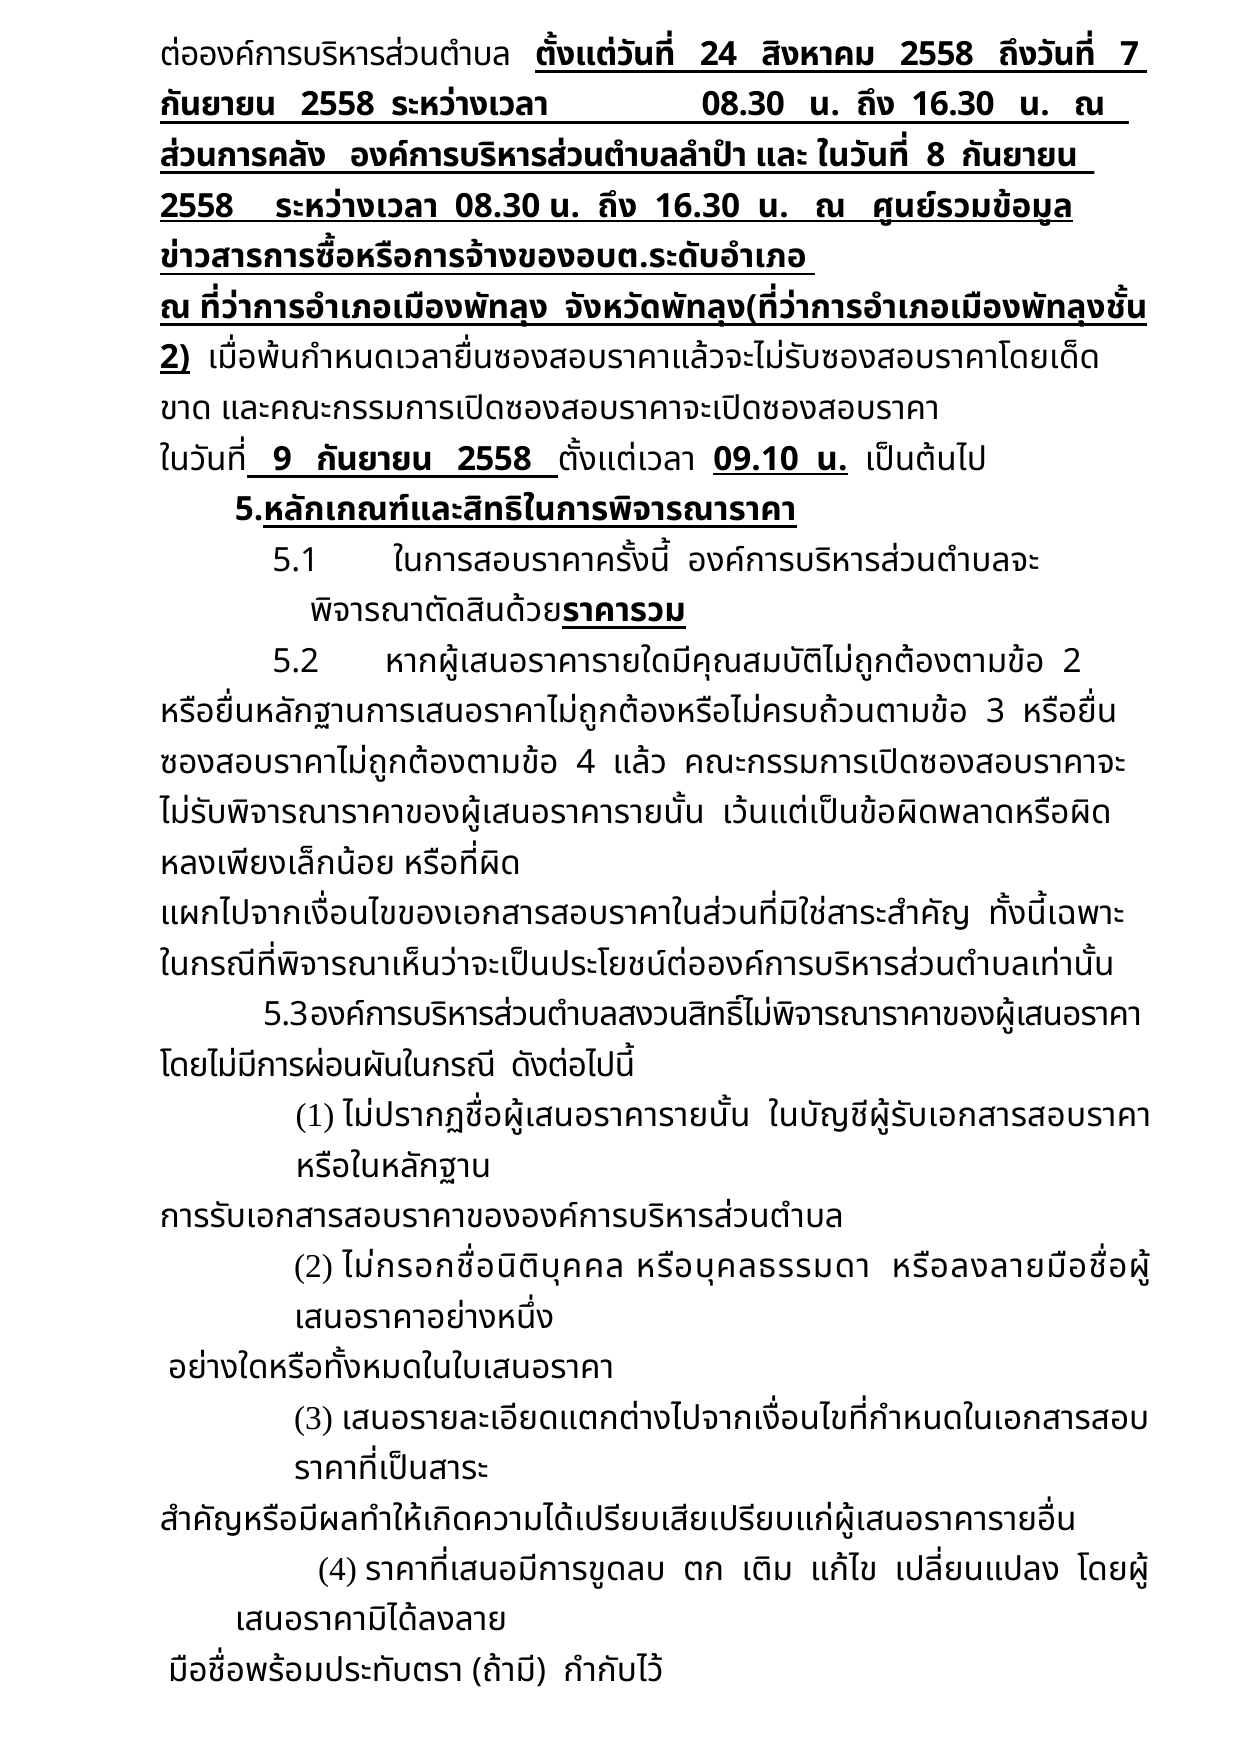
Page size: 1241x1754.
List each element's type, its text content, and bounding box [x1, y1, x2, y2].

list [159, 29, 1152, 283]
text แผกไปจากเงื่อนไขของเอกสารสอบราคาในส่วนที่มิใช่สาระสำคัญ ทั้งนี้เฉพาะในกรณีที่พิจารณาเห็นว่าจะเป็นประโยชน์ต่อองค์การบริหารส่วนตำบลเท่านั้น [159, 889, 1152, 990]
text การรับเอกสารสอบราคาขององค์การบริหารส่วนตำบล [159, 1192, 1152, 1242]
text (3) เสนอรายละเอียดแตกต่างไปจากเงื่อนไขที่กำหนดในเอกสารสอบราคาที่เป็นสาระ [294, 1394, 1152, 1494]
text ณ ที่ว่าการอำเภอเมืองพัทลุง จังหวัดพัทลุง(ที่ว่าการอำเภอเมืองพัทลุงชั้น 2) เมื่อพ้นกำหนดเวลายื่นซองสอบราคาแล้วจะไม่รับซองสอบราคาโดยเด็ดขาด และคณะกรรมการเปิดซองสอบราคาจะเปิดซองสอบราคา ในวันที่ 9 กันยายน 2558 ตั้งแต่เวลา 09.10 น. เป็นต้นไป [159, 283, 1152, 485]
list ในการสอบราคาครั้งนี้ องค์การบริหารส่วนตำบลจะพิจารณาตัดสินด้วยราคารวม [272, 536, 1152, 637]
text สำคัญหรือมีผลทำให้เกิดความได้เปรียบเสียเปรียบแก่ผู้เสนอราคารายอื่น [159, 1494, 1152, 1545]
list หากผู้เสนอราคารายใดมีคุณสมบัติไม่ถูกต้องตามข้อ 2 หรือยื่นหลักฐานการเสนอราคาไม่ถูกต้องหรือไม่ครบถ้วนตามข้อ 3 หรือยื่นซองสอบราคาไม่ถูกต้องตามข้อ 4 แล้ว คณะกรรมการเปิดซองสอบราคาจะไม่รับพิจารณาราคาของผู้เสนอราคารายนั้น เว้นแต่เป็นข้อผิดพลาดหรือผิดหลงเพียงเล็กน้อย หรือที่ผิด [159, 637, 1152, 889]
text (4) ราคาที่เสนอมีการขูดลบ ตก เติม แก้ไข เปลี่ยนแปลง โดยผู้เสนอราคามิได้ลงลาย [234, 1545, 1152, 1646]
text อย่างใดหรือทั้งหมดในใบเสนอราคา [159, 1343, 1152, 1394]
text (2) ไม่กรอกชื่อนิติบุคคล หรือบุคลธรรมดา หรือลงลายมือชื่อผู้เสนอราคาอย่างหนึ่ง [294, 1242, 1152, 1343]
text 5.หลักเกณฑ์และสิทธิในการพิจารณาราคา [159, 485, 1152, 536]
text มือชื่อพร้อมประทับตรา (ถ้ามี) กำกับไว้ [159, 1646, 1152, 1696]
list องค์การบริหารส่วนตำบลสงวนสิทธิ์ไม่พิจารณาราคาของผู้เสนอราคา โดยไม่มีการผ่อนผันในกรณี ดังต่อไปนี้ [159, 990, 1152, 1091]
text (1) ไม่ปรากฏชื่อผู้เสนอราคารายนั้น ในบัญชีผู้รับเอกสารสอบราคา หรือในหลักฐาน [295, 1091, 1152, 1192]
